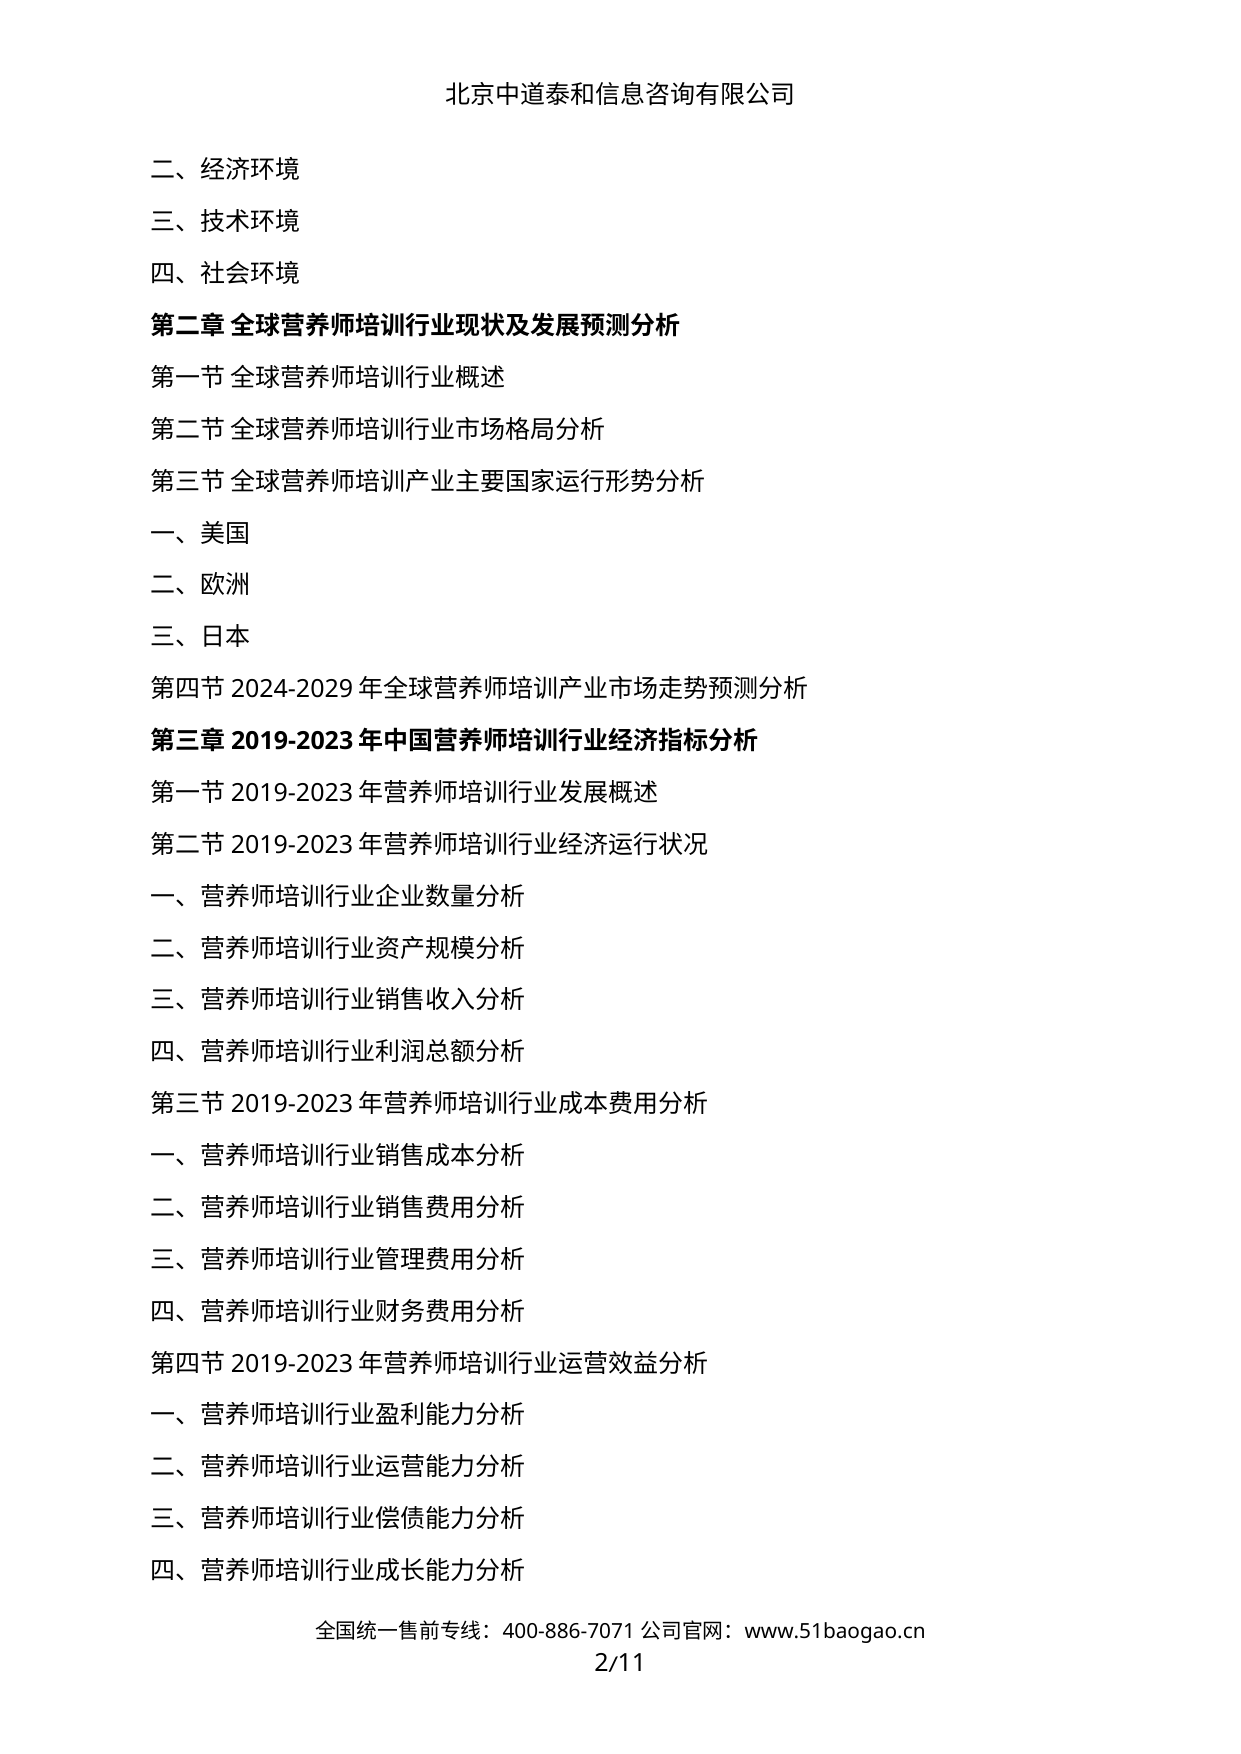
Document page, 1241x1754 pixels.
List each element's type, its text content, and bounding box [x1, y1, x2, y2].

text 第四节 2019-2023年营养师培训行业运营效益分析 [150, 1343, 1090, 1379]
text 三、营养师培训行业管理费用分析 [150, 1239, 1090, 1276]
text 二、经济环境 [150, 150, 1090, 186]
text 一、营养师培训行业销售成本分析 [150, 1136, 1090, 1172]
text 第三章 2019-2023年中国营养师培训行业经济指标分析 [150, 721, 1090, 757]
text 四、营养师培训行业财务费用分析 [150, 1291, 1090, 1327]
text 四、营养师培训行业成长能力分析 [150, 1551, 1090, 1587]
text 三、日本 [150, 617, 1090, 653]
text 第四节 2024-2029年全球营养师培训产业市场走势预测分析 [150, 669, 1090, 705]
text 第二节 2019-2023年营养师培训行业经济运行状况 [150, 824, 1090, 861]
text 四、营养师培训行业利润总额分析 [150, 1032, 1090, 1068]
text 二、欧洲 [150, 565, 1090, 601]
text 一、美国 [150, 513, 1090, 549]
text 二、营养师培训行业销售费用分析 [150, 1187, 1090, 1224]
text 一、营养师培训行业企业数量分析 [150, 876, 1090, 912]
text 四、社会环境 [150, 254, 1090, 290]
text 第二节 全球营养师培训行业市场格局分析 [150, 409, 1090, 446]
text 第三节 全球营养师培训产业主要国家运行形势分析 [150, 461, 1090, 497]
text 第二章 全球营养师培训行业现状及发展预测分析 [150, 306, 1090, 342]
text 二、营养师培训行业资产规模分析 [150, 928, 1090, 964]
text 第一节 2019-2023年营养师培训行业发展概述 [150, 772, 1090, 809]
text 第三节 2019-2023年营养师培训行业成本费用分析 [150, 1084, 1090, 1120]
text 三、技术环境 [150, 202, 1090, 238]
text 二、营养师培训行业运营能力分析 [150, 1447, 1090, 1483]
text 三、营养师培训行业销售收入分析 [150, 980, 1090, 1016]
text 第一节 全球营养师培训行业概述 [150, 357, 1090, 394]
text 一、营养师培训行业盈利能力分析 [150, 1395, 1090, 1431]
text 三、营养师培训行业偿债能力分析 [150, 1499, 1090, 1535]
